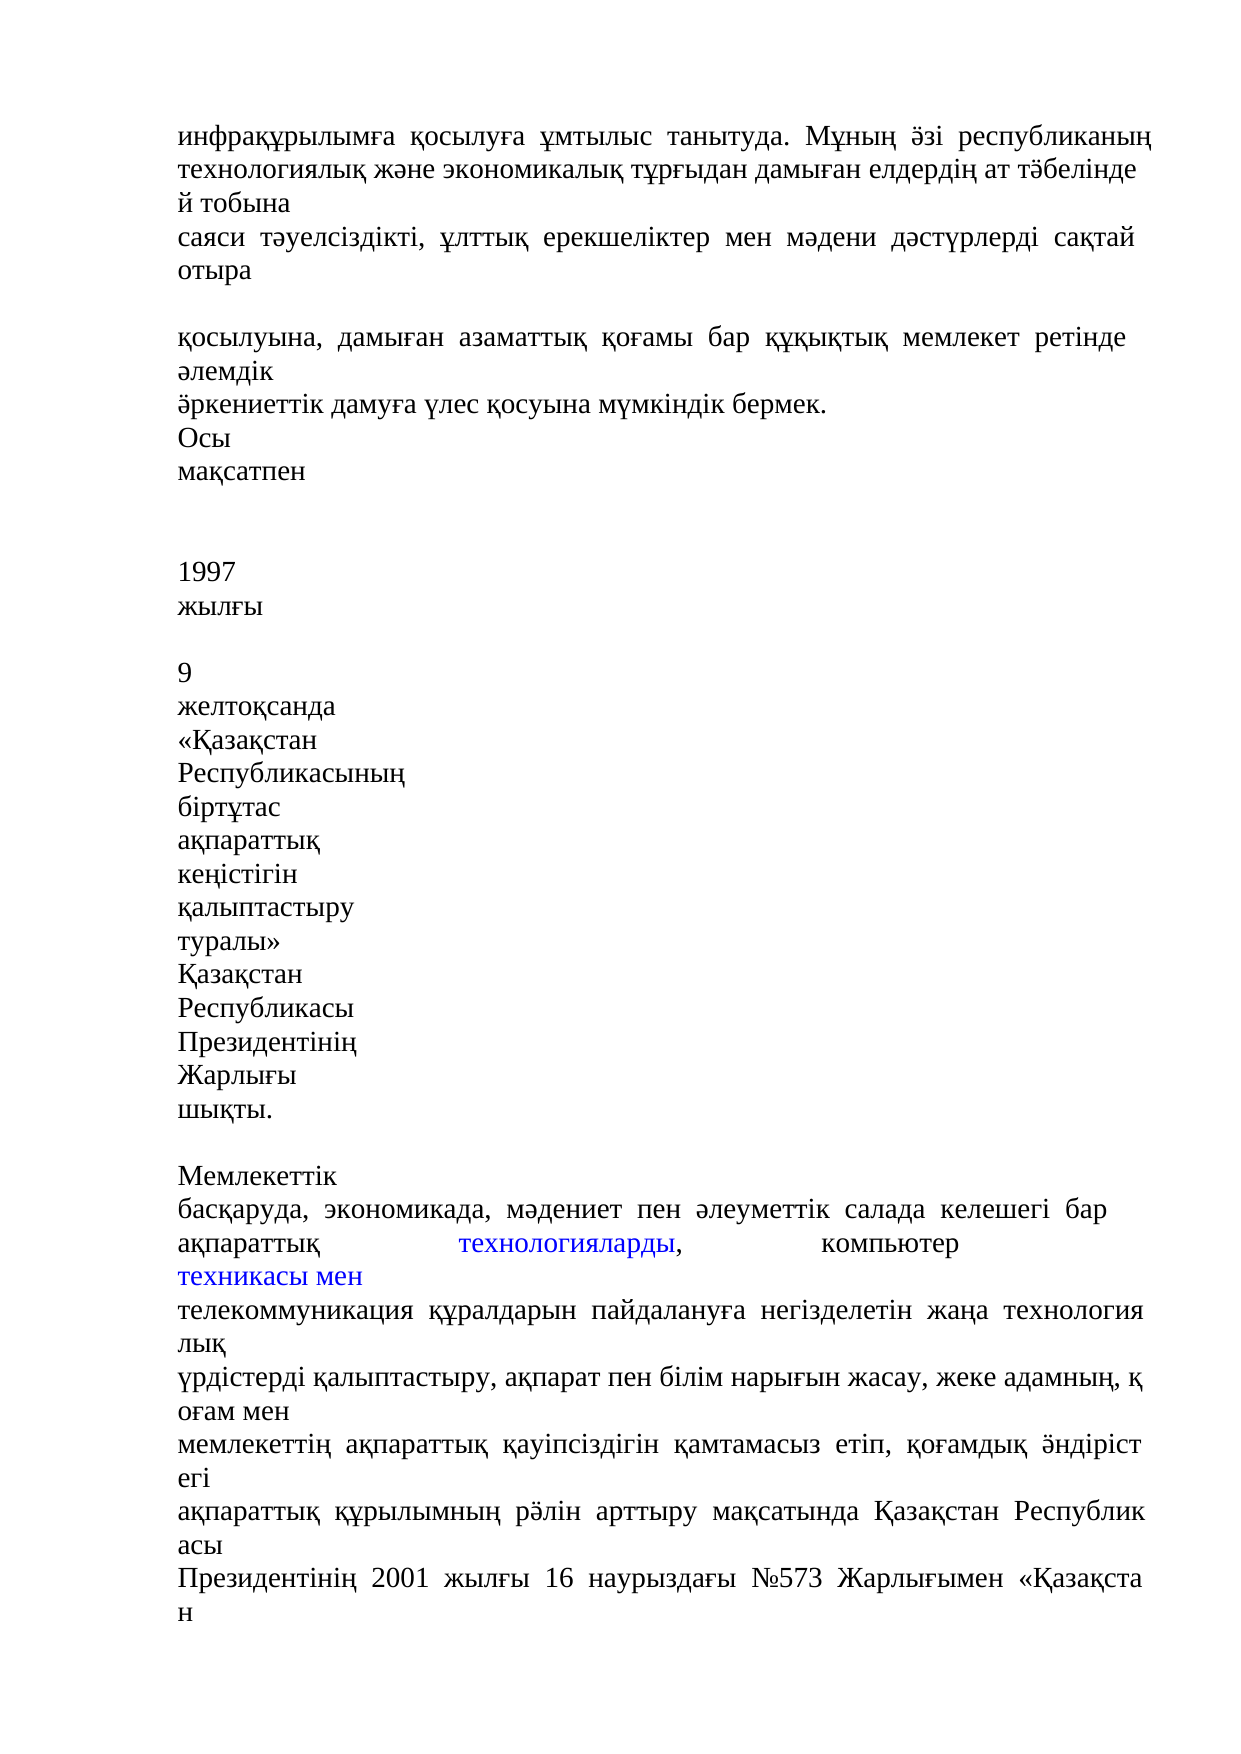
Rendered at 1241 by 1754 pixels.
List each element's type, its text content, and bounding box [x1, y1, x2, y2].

text желтоқсанда [177, 688, 1152, 722]
text ӛркениеттік дамуға үлес қосуына мүмкіндік бермек. [177, 386, 1152, 420]
text туралы» [177, 923, 1152, 957]
text Республикасының [177, 755, 1152, 789]
text Қазақстан [177, 957, 1152, 990]
text мемлекеттің ақпараттық қауіпсіздігін қамтамасыз етіп, қоғамдық ӛндірістегі [177, 1426, 1152, 1493]
text ақпараттық технологияларды, компьютер техникасы мен [177, 1225, 1152, 1292]
text телекоммуникация құралдарын пайдалануға негізделетін жаңа технологиялық [177, 1292, 1152, 1359]
text жылғы [177, 588, 1152, 621]
text кеңістігін [177, 856, 1152, 889]
text Президентінің 2001 жылғы 16 наурыздағы №573 Жарлығымен «Қазақстан [177, 1560, 1152, 1627]
text қалыптастыру [177, 889, 1152, 923]
text технологиялық және экономикалық тұрғыдан дамыған елдердің ат тӛбеліндей тобына [177, 152, 1152, 219]
text үрдістерді қалыптастыру, ақпарат пен білім нарығын жасау, жеке адамның, қоғам мен [177, 1359, 1152, 1426]
text 1997 [177, 487, 1152, 588]
text ақпараттық құрылымның рӛлін арттыру мақсатында Қазақстан Республикасы [177, 1493, 1152, 1560]
text мақсатпен [177, 453, 1152, 487]
text «Қазақстан [177, 722, 1152, 755]
text біртұтас [177, 789, 1152, 822]
text шықты. [177, 1091, 1152, 1124]
text басқаруда, экономикада, мәдениет пен әлеуметтік салада келешегі бар [177, 1191, 1152, 1225]
text 9 [177, 621, 1152, 688]
text қосылуына, дамыған азаматтық қоғамы бар құқықтық мемлекет ретінде әлемдік [177, 286, 1152, 386]
text Жарлығы [177, 1057, 1152, 1091]
text ақпараттық [177, 822, 1152, 856]
text Президентінің [177, 1024, 1152, 1057]
text Республикасы [177, 990, 1152, 1024]
text саяси тәуелсіздікті, ұлттық ерекшеліктер мен мәдени дәстүрлерді сақтай отыра [177, 219, 1152, 286]
text Осы [177, 420, 1152, 453]
text инфрақұрылымға қосылуға ұмтылыс танытуда. Мұның ӛзі республиканың [177, 118, 1152, 152]
text Мемлекеттік [177, 1124, 1152, 1191]
